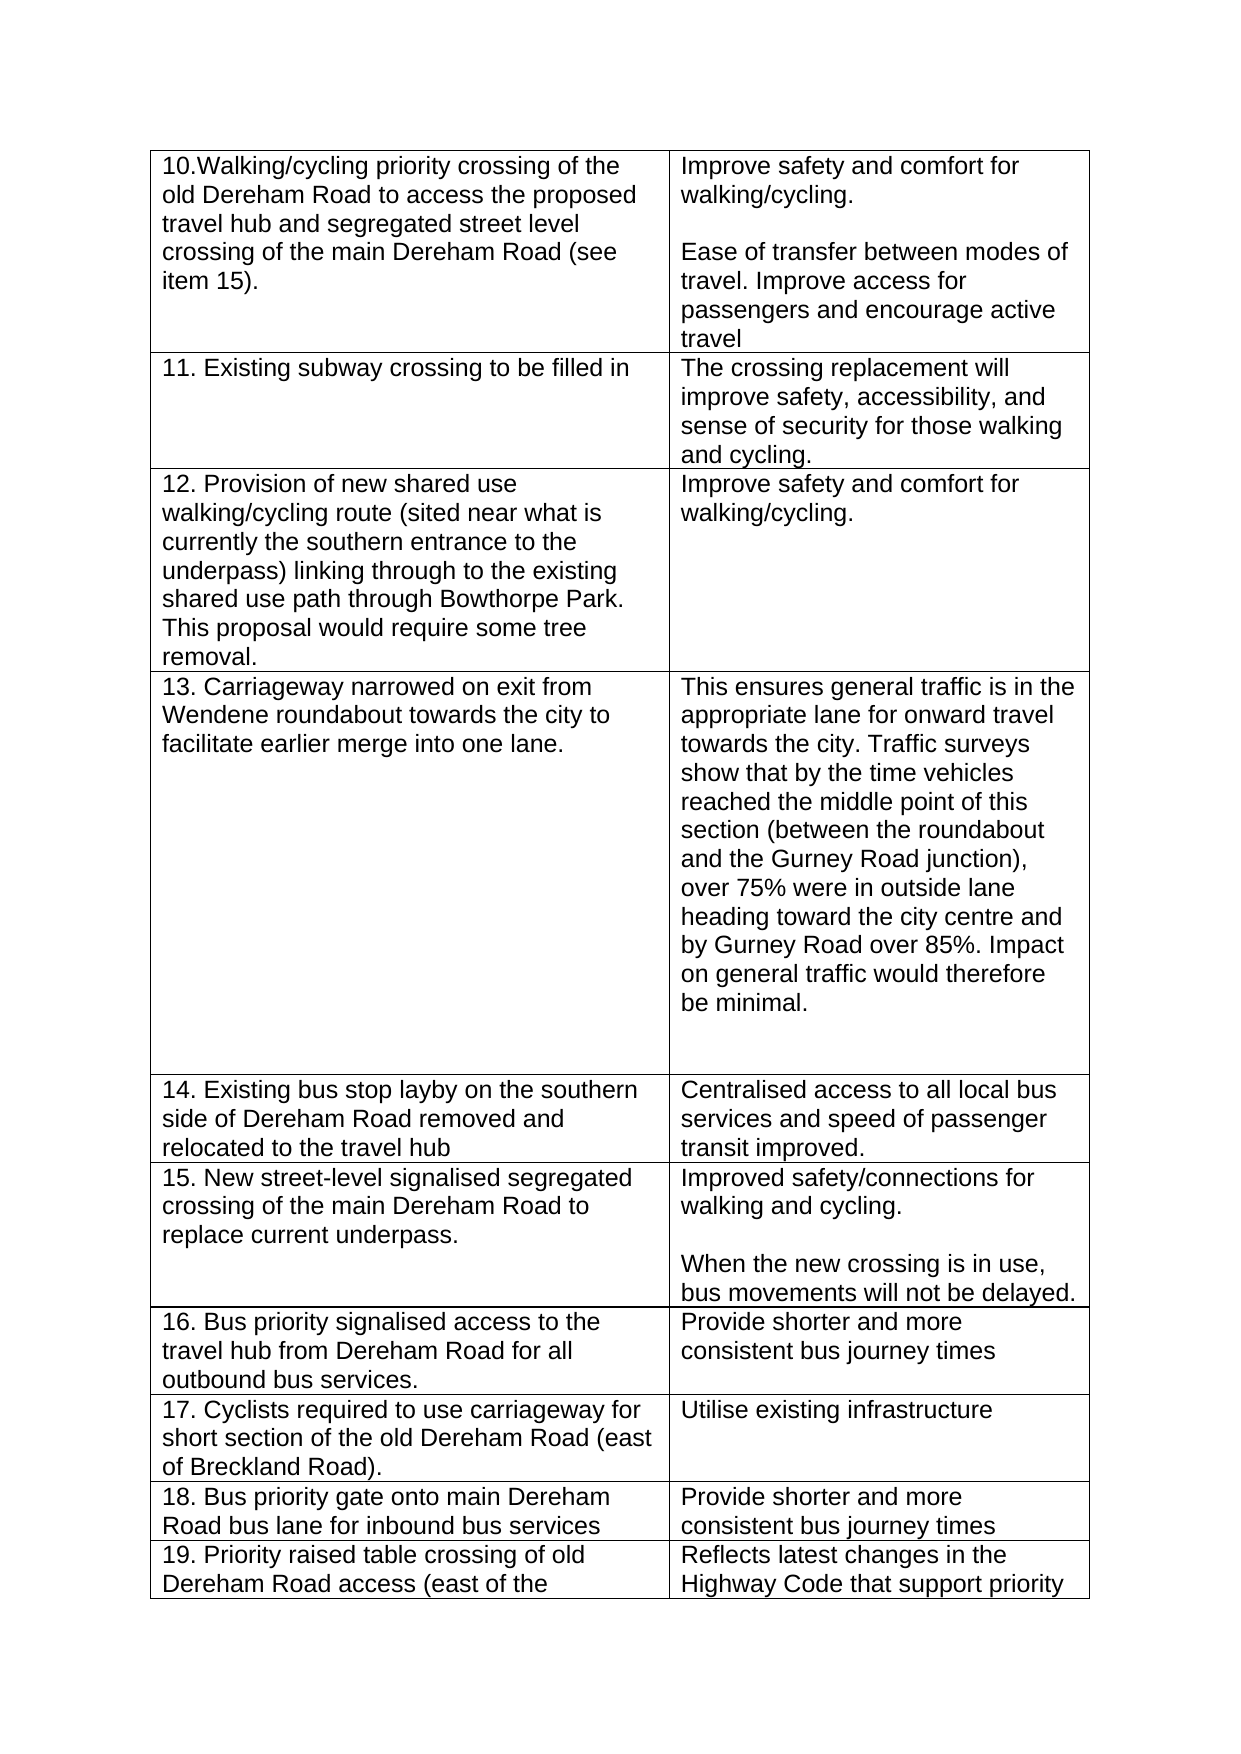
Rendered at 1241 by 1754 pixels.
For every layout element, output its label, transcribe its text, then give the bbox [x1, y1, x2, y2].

table_cell Improve safety and comfort for walking/cycling. [670, 469, 1089, 671]
table_cell 16. Bus priority signalised access to the travel hub from Dereham Road for all outbound bus services. [151, 1308, 669, 1394]
table_cell 15. New street-level signalised segregated crossing of the main Dereham Road to replace current underpass. [151, 1163, 669, 1306]
table_cell 12. Provision of new shared use walking/cycling route (sited near what is currently the southern entrance to the underpass) linking through to the existing shared use path through Bowthorpe Park. This proposal would require some tree removal. [151, 469, 669, 671]
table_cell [670, 1541, 1089, 1598]
table_cell 13. Carriageway narrowed on exit from Wendene roundabout towards the city to facilitate earlier merge into one lane. [151, 672, 669, 1074]
table_cell 18. Bus priority gate onto main Dereham Road bus lane for inbound bus services [151, 1482, 669, 1539]
table_cell 10.Walking/cycling priority crossing of the old Dereham Road to access the proposed travel hub and segregated street level crossing of the main Dereham Road (see item 15). [151, 151, 669, 352]
table_cell 11. Existing subway crossing to be filled in [151, 353, 669, 468]
table_cell Provide shorter and more consistent bus journey times [670, 1308, 1089, 1394]
table_cell Improve safety and comfort for walking/cycling. Ease of transfer between modes of travel. Improve access for passengers and encourage active travel [670, 151, 1089, 352]
table_cell 17. Cyclists required to use carriageway for short section of the old Dereham Road (east of Breckland Road). [151, 1395, 669, 1481]
table_cell 14. Existing bus stop layby on the southern side of Dereham Road removed and relocated to the travel hub [151, 1075, 669, 1162]
table_cell Provide shorter and more consistent bus journey times [670, 1482, 1089, 1539]
table_cell Utilise existing infrastructure [670, 1395, 1089, 1481]
table_cell Improved safety/connections for walking and cycling. When the new crossing is in use, bus movements will not be delayed. [670, 1163, 1089, 1306]
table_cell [151, 1541, 669, 1598]
table_cell This ensures general traffic is in the appropriate lane for onward travel towards the city. Traffic surveys show that by the time vehicles reached the middle point of this section (between the roundabout and the Gurney Road junction), over 75% were in outside lane heading toward the city centre and by Gurney Road over 85%. Impact on general traffic would therefore be minimal. [670, 672, 1089, 1074]
table_cell Centralised access to all local bus services and speed of passenger transit improved. [670, 1075, 1089, 1162]
table_cell The crossing replacement will improve safety, accessibility, and sense of security for those walking and cycling. [670, 353, 1089, 468]
